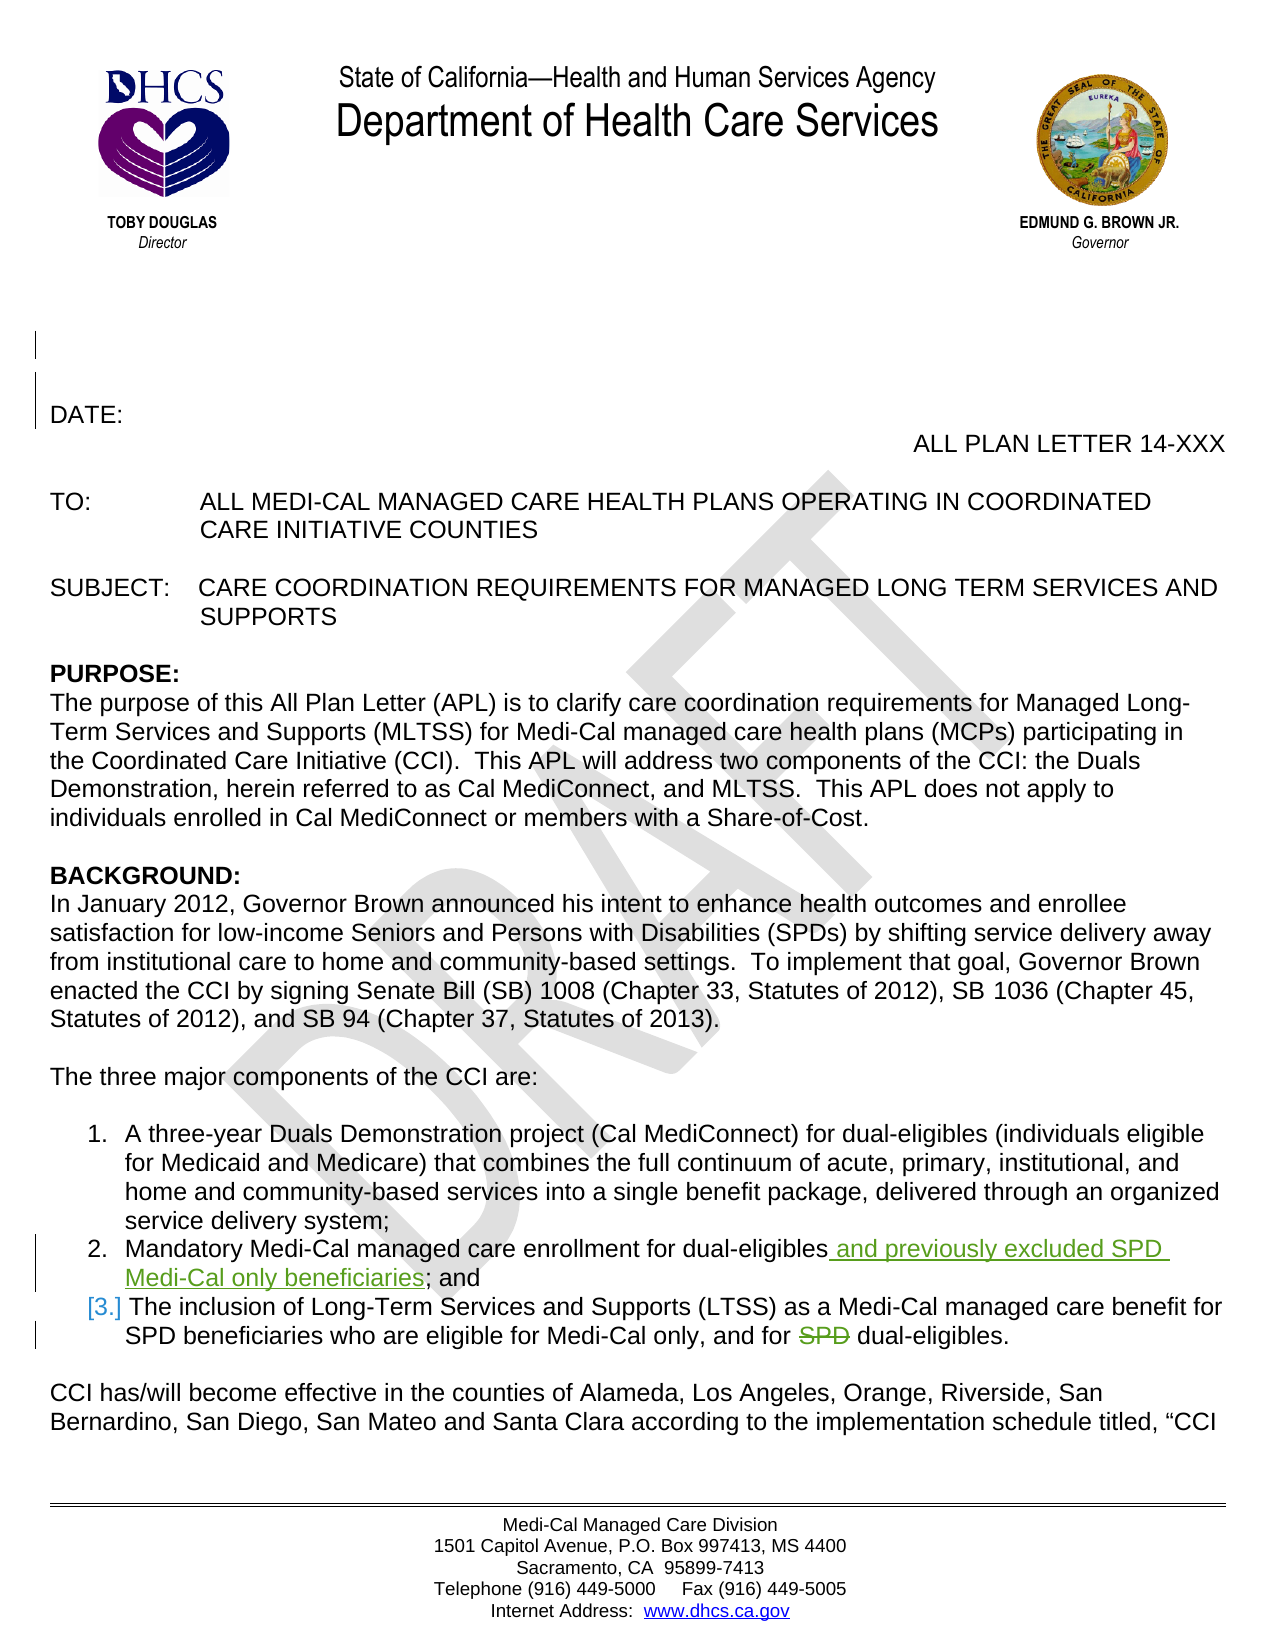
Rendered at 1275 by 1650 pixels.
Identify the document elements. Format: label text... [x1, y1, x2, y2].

text ALL PLAN LETTER 14-XXX [49, 429, 1226, 458]
picture [98, 70, 230, 197]
text DATE: [49, 401, 1226, 429]
text TO: ALL MEDI-CAL MANAGED CARE HEALTH PLANS OPERATING IN COORDINATED CARE INITIATIVE COUNTIES [49, 487, 1226, 544]
text Sacramento, CA 95899-7413 [68, 1557, 1212, 1578]
text 1501 Capitol Avenue, P.O. Box 997413, MS 4400 [68, 1535, 1212, 1557]
list The inclusion of Long-Term Services and Supports (LTSS) as a Medi-Cal managed care benefit for SPD beneficiaries who are eligible for Medi-Cal only, and for dual-eligibles. [87, 1292, 1226, 1349]
list Mandatory Medi-Cal managed care enrollment for dual-eligibles; and [87, 1234, 1226, 1292]
text BACKGROUND: [49, 861, 1226, 889]
text The purpose of this All Plan Letter (APL) is to clarify care coordination requirements for Managed Long-Term Services and Supports (MLTSS) for Medi-Cal managed care health plans (MCPs) participating in the Coordinated Care Initiative (CCI). This APL will address two components of the CCI: the Duals Demonstration, herein referred to as Cal MediConnect, and MLTSS. This APL does not apply to individuals enrolled in Cal MediConnect or members with a Share-of-Cost. [49, 688, 1226, 832]
text Internet Address: www.dhcs.ca.gov [68, 1600, 1212, 1621]
text Telephone (916) 449-5000 Fax (916) 449-5005 [68, 1578, 1212, 1600]
text Medi-Cal Managed Care Division [68, 1513, 1212, 1535]
picture [1036, 74, 1168, 206]
text SUBJECT: CARE COORDINATION REQUIREMENTS FOR MANAGED LONG TERM SERVICES AND SUPPORTS [49, 573, 1226, 631]
text PURPOSE: [49, 659, 1226, 688]
text The three major components of the CCI are: [49, 1062, 1226, 1119]
list A three-year Duals Demonstration project (Cal MediConnect) for dual-eligibles (individuals eligible for Medicaid and Medicare) that combines the full continuum of acute, primary, institutional, and home and community-based services into a single benefit package, delivered through an organized service delivery system; [87, 1119, 1226, 1234]
text In January 2012, Governor Brown announced his intent to enhance health outcomes and enrollee satisfaction for low-income Seniors and Persons with Disabilities (SPDs) by shifting service delivery away from institutional care to home and community-based settings. To implement that goal, Governor Brown enacted the CCI by signing Senate Bill (SB) 1008 (Chapter 33, Statutes of 2012), SB 1036 (Chapter 45, Statutes of 2012), and SB 94 (Chapter 37, Statutes of 2013). [49, 889, 1226, 1033]
